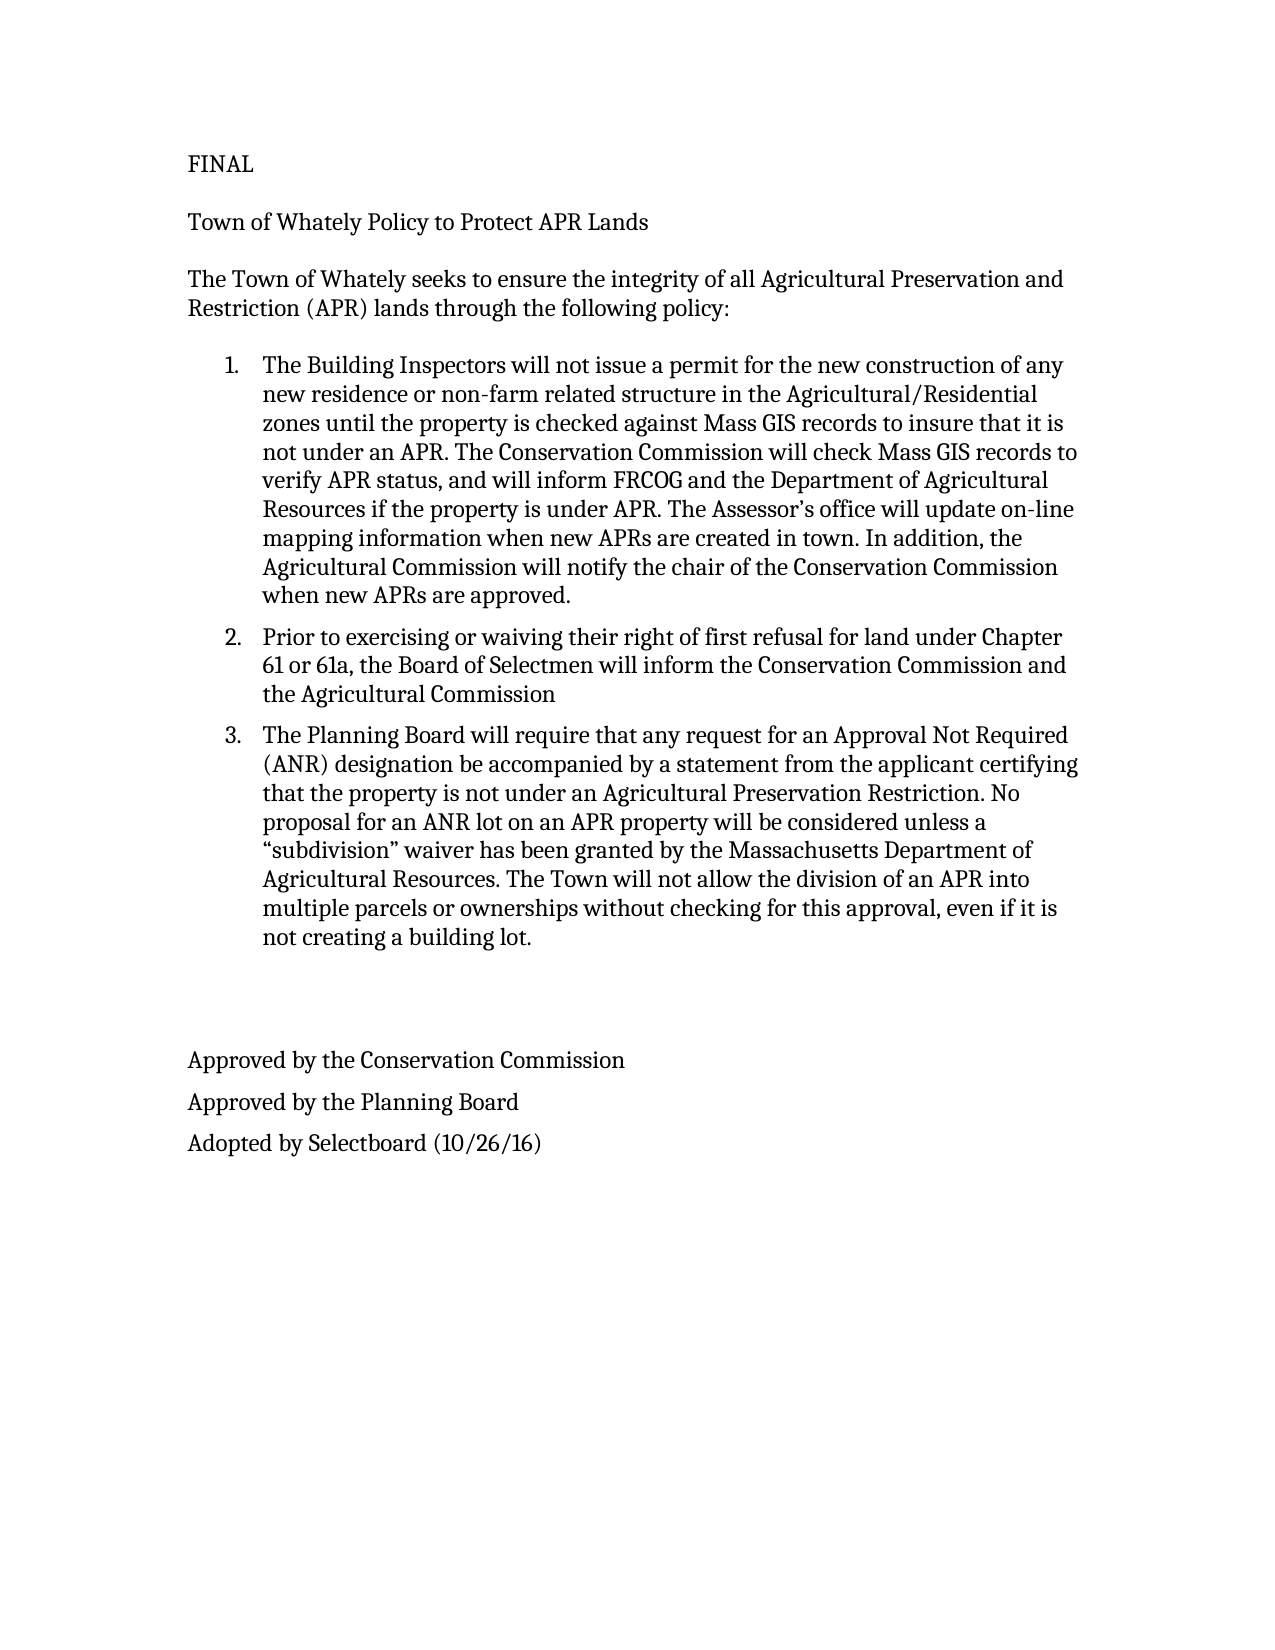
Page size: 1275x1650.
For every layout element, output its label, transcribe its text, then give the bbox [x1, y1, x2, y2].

text Adopted by Selectboard (10/26/16) [187, 1129, 1087, 1157]
text FINAL [187, 150, 1087, 179]
list The Planning Board will require that any request for an Approval Not Required (ANR) designation be accompanied by a statement from the applicant certifying that the property is not under an Agricultural Preservation Restriction. No proposal for an ANR lot on an APR property will be considered unless a “subdivision” waiver has been granted by the Massachusetts Department of Agricultural Resources. The Town will not allow the division of an APR into multiple parcels or ownerships without checking for this approval, even if it is not creating a building lot. [225, 721, 1087, 951]
list The Building Inspectors will not issue a permit for the new construction of any new residence or non-farm related structure in the Agricultural/Residential zones until the property is checked against Mass GIS records to insure that it is not under an APR. The Conservation Commission will check Mass GIS records to verify APR status, and will inform FRCOG and the Department of Agricultural Resources if the property is under APR. The Assessor’s office will update on-line mapping information when new APRs are created in town. In addition, the Agricultural Commission will notify the chair of the Conservation Commission when new APRs are approved. [225, 351, 1087, 610]
text The Town of Whately seeks to ensure the integrity of all Agricultural Preservation and Restriction (APR) lands through the following policy: [187, 265, 1087, 322]
text Approved by the Conservation Commission [187, 1046, 1087, 1075]
text Town of Whately Policy to Protect APR Lands [187, 207, 1087, 236]
text Approved by the Planning Board [187, 1087, 1087, 1116]
list Prior to exercising or waiving their right of first refusal for land under Chapter 61 or 61a, the Board of Selectmen will inform the Conservation Commission and the Agricultural Commission [225, 622, 1087, 709]
